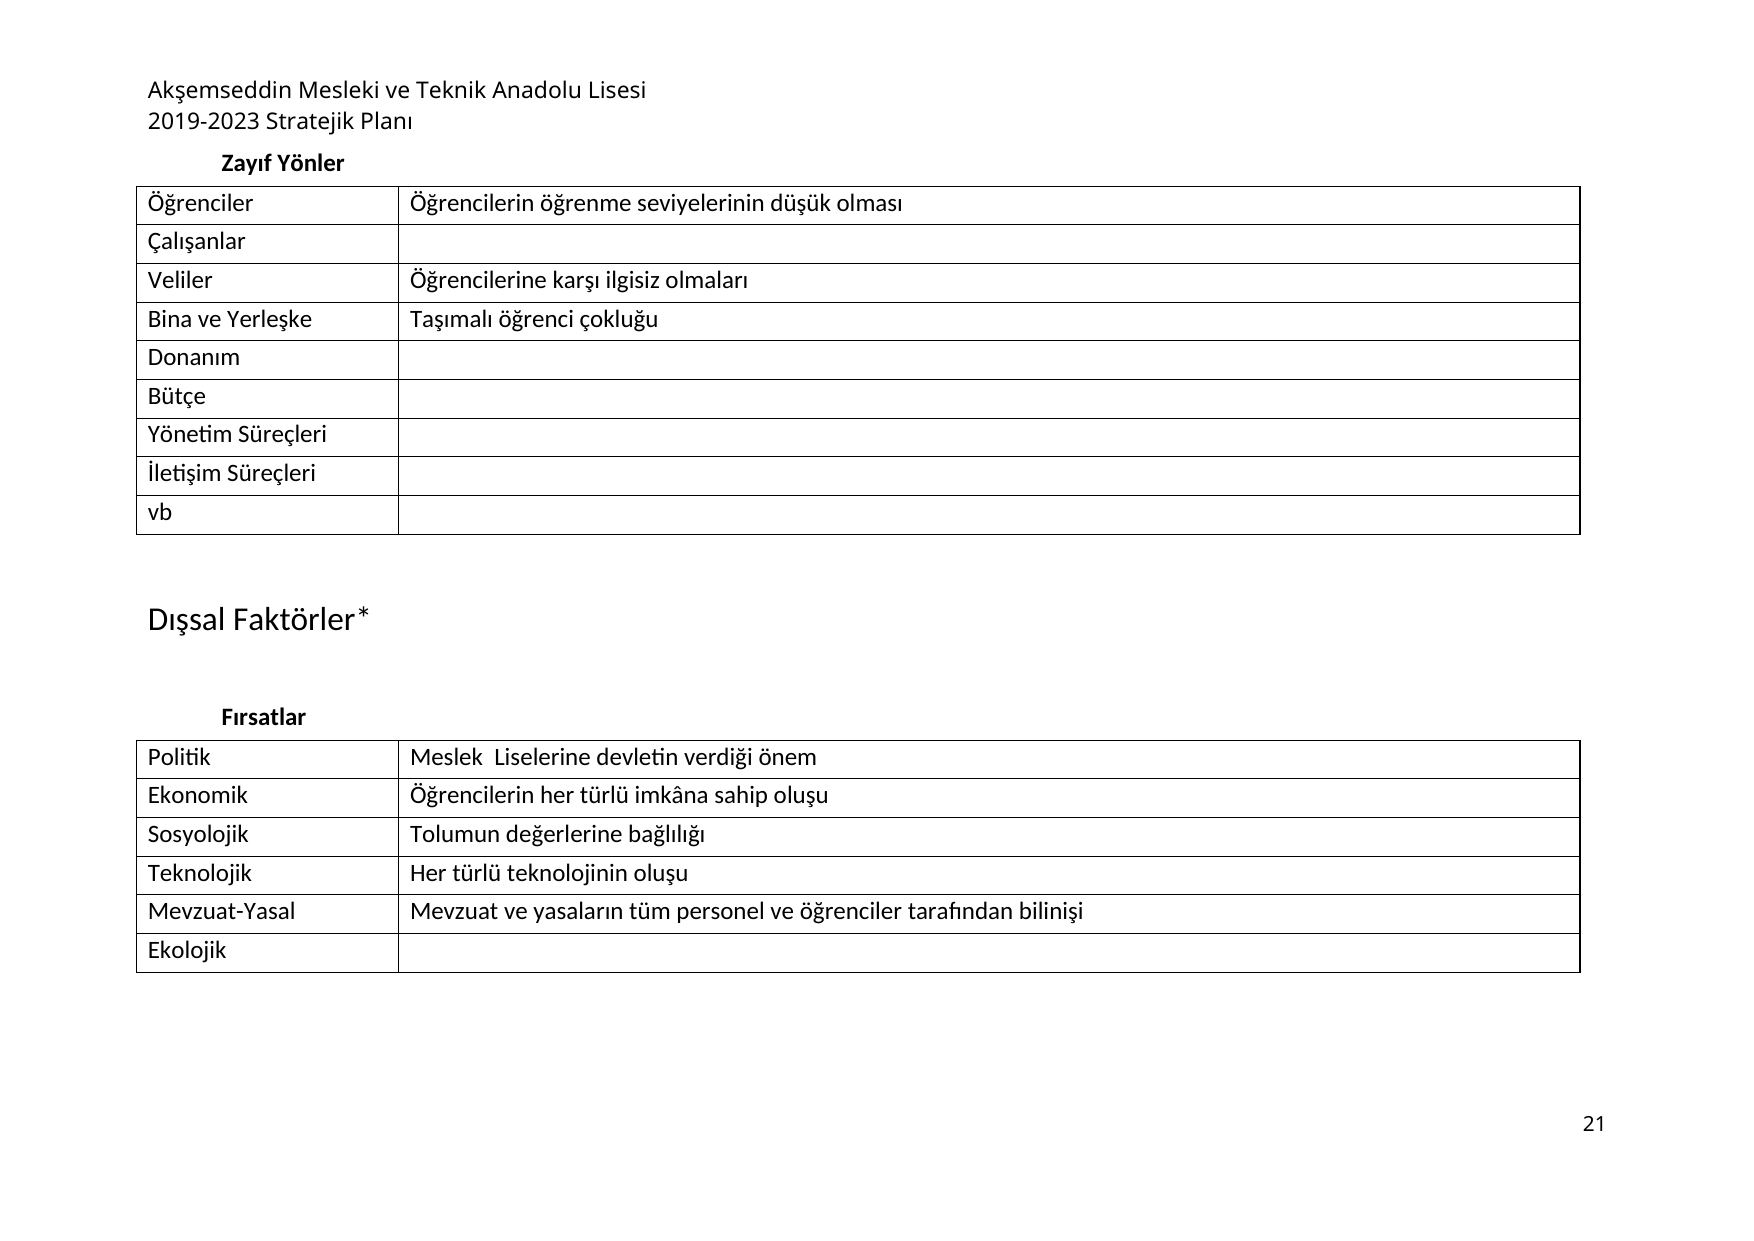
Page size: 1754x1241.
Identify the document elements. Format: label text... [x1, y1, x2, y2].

table_header Politik [137, 741, 398, 778]
table_cell Öğrencilerine karşı ilgisiz olmaları [399, 264, 1579, 302]
table_cell İletişim Süreçleri [137, 457, 398, 495]
table_cell [399, 341, 1579, 379]
table_cell Veliler [137, 264, 398, 302]
table_cell Ekonomik [137, 779, 398, 817]
table_cell Donanım [137, 341, 398, 379]
table_header Öğrenciler [137, 187, 398, 224]
table_cell [399, 457, 1579, 495]
table_cell Bütçe [137, 380, 398, 418]
table_cell [399, 225, 1579, 263]
text Fırsatlar [148, 702, 1606, 732]
table_cell Teknolojik [137, 857, 398, 894]
table_cell Sosyolojik [137, 818, 398, 856]
table_header Öğrencilerin öğrenme seviyelerinin düşük olması [399, 187, 1579, 224]
text Zayıf Yönler [148, 148, 1606, 178]
table_cell Mevzuat ve yasaların tüm personel ve öğrenciler tarafından bilinişi [399, 895, 1579, 933]
table_cell Ekolojik [137, 934, 398, 972]
table_cell Çalışanlar [137, 225, 398, 263]
table_cell Tolumun değerlerine bağlılığı [399, 818, 1579, 856]
table_cell Öğrencilerin her türlü imkâna sahip oluşu [399, 779, 1579, 817]
table_cell vb [137, 496, 398, 533]
table_header Meslek Liselerine devletin verdiği önem [399, 741, 1579, 778]
table_cell [399, 496, 1579, 533]
table_cell [399, 380, 1579, 418]
table_cell Taşımalı öğrenci çokluğu [399, 303, 1579, 340]
table_cell Her türlü teknolojinin oluşu [399, 857, 1579, 894]
table_cell Mevzuat-Yasal [137, 895, 398, 933]
table_cell Bina ve Yerleşke [137, 303, 398, 340]
subtitle Dışsal Faktörler* [148, 598, 1606, 638]
table_cell [399, 419, 1579, 456]
table_cell Yönetim Süreçleri [137, 419, 398, 456]
table_cell [399, 934, 1579, 972]
